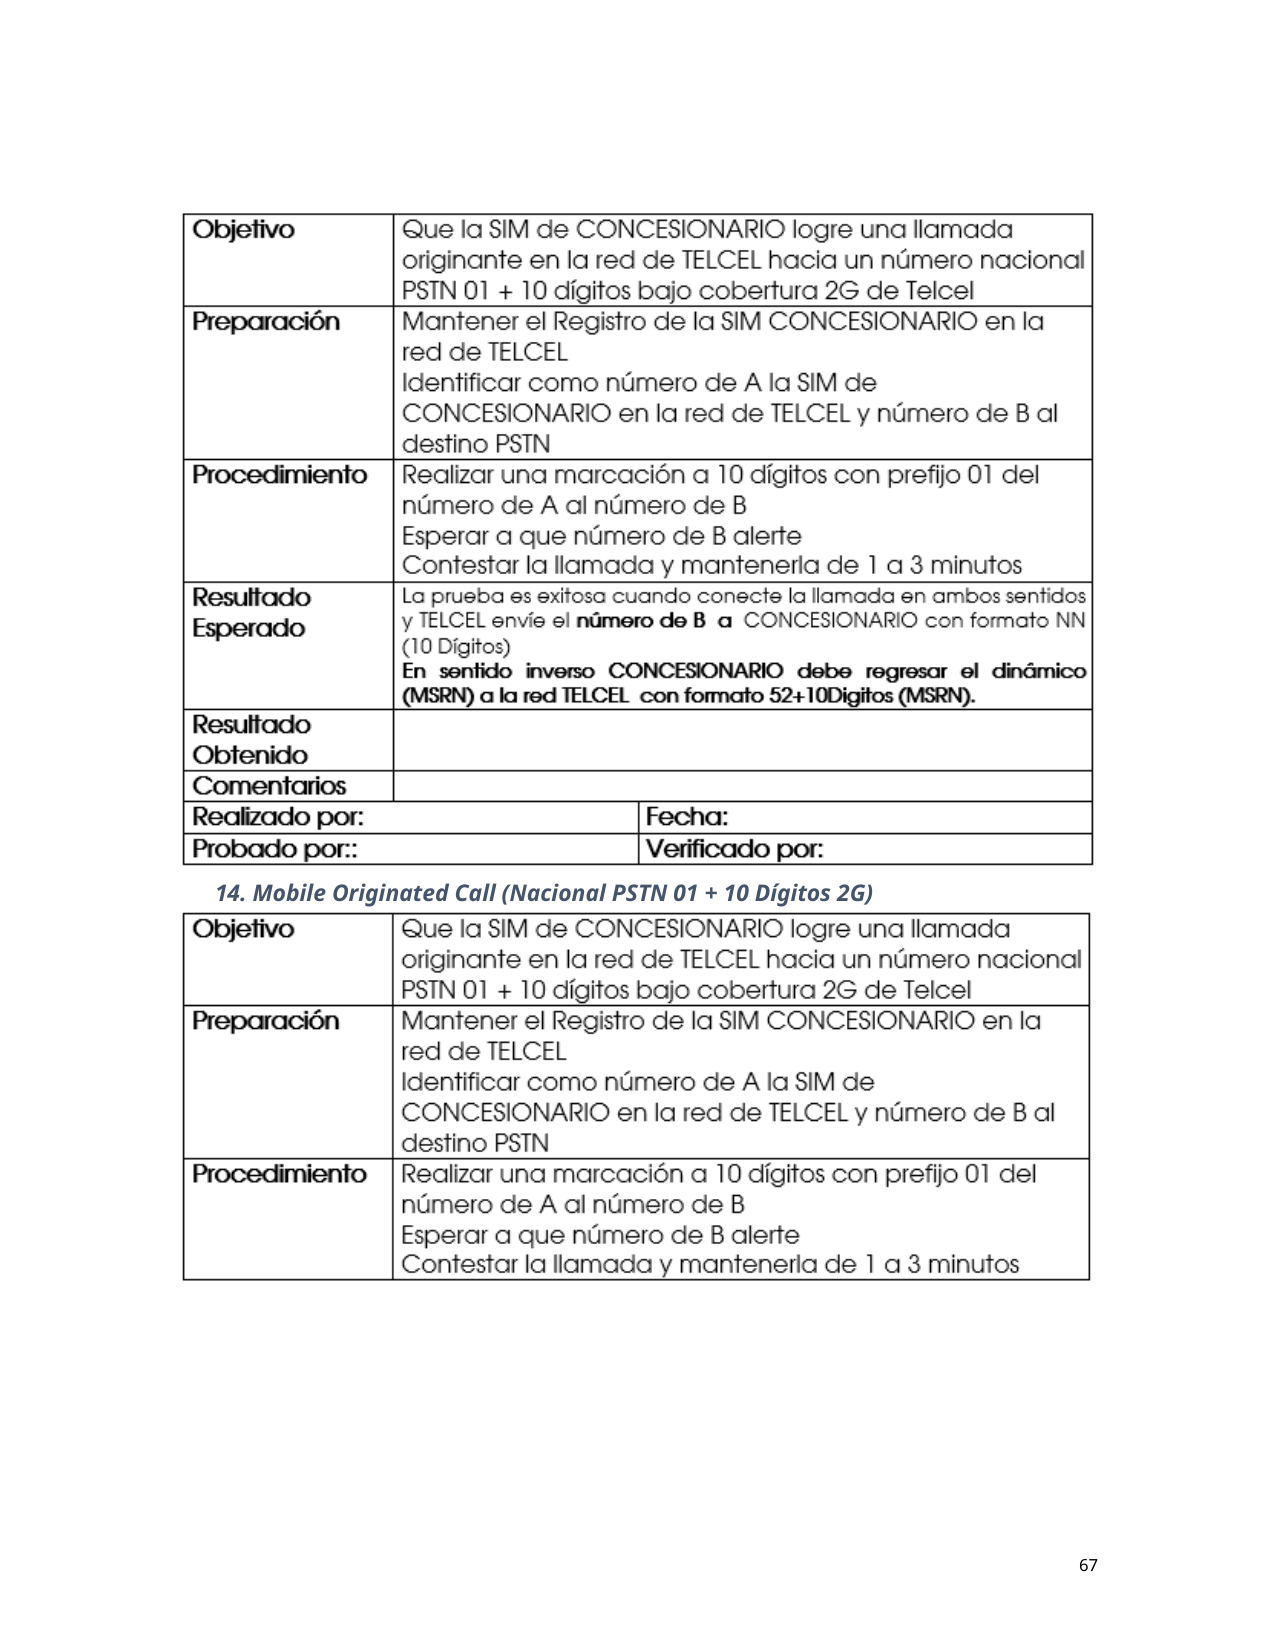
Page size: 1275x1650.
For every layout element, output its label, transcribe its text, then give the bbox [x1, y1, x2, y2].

list Mobile Originated Call (Nacional PSTN 01 + 10 Dígitos 2G) [215, 877, 1098, 907]
picture [177, 907, 1098, 1293]
picture [177, 206, 1098, 873]
